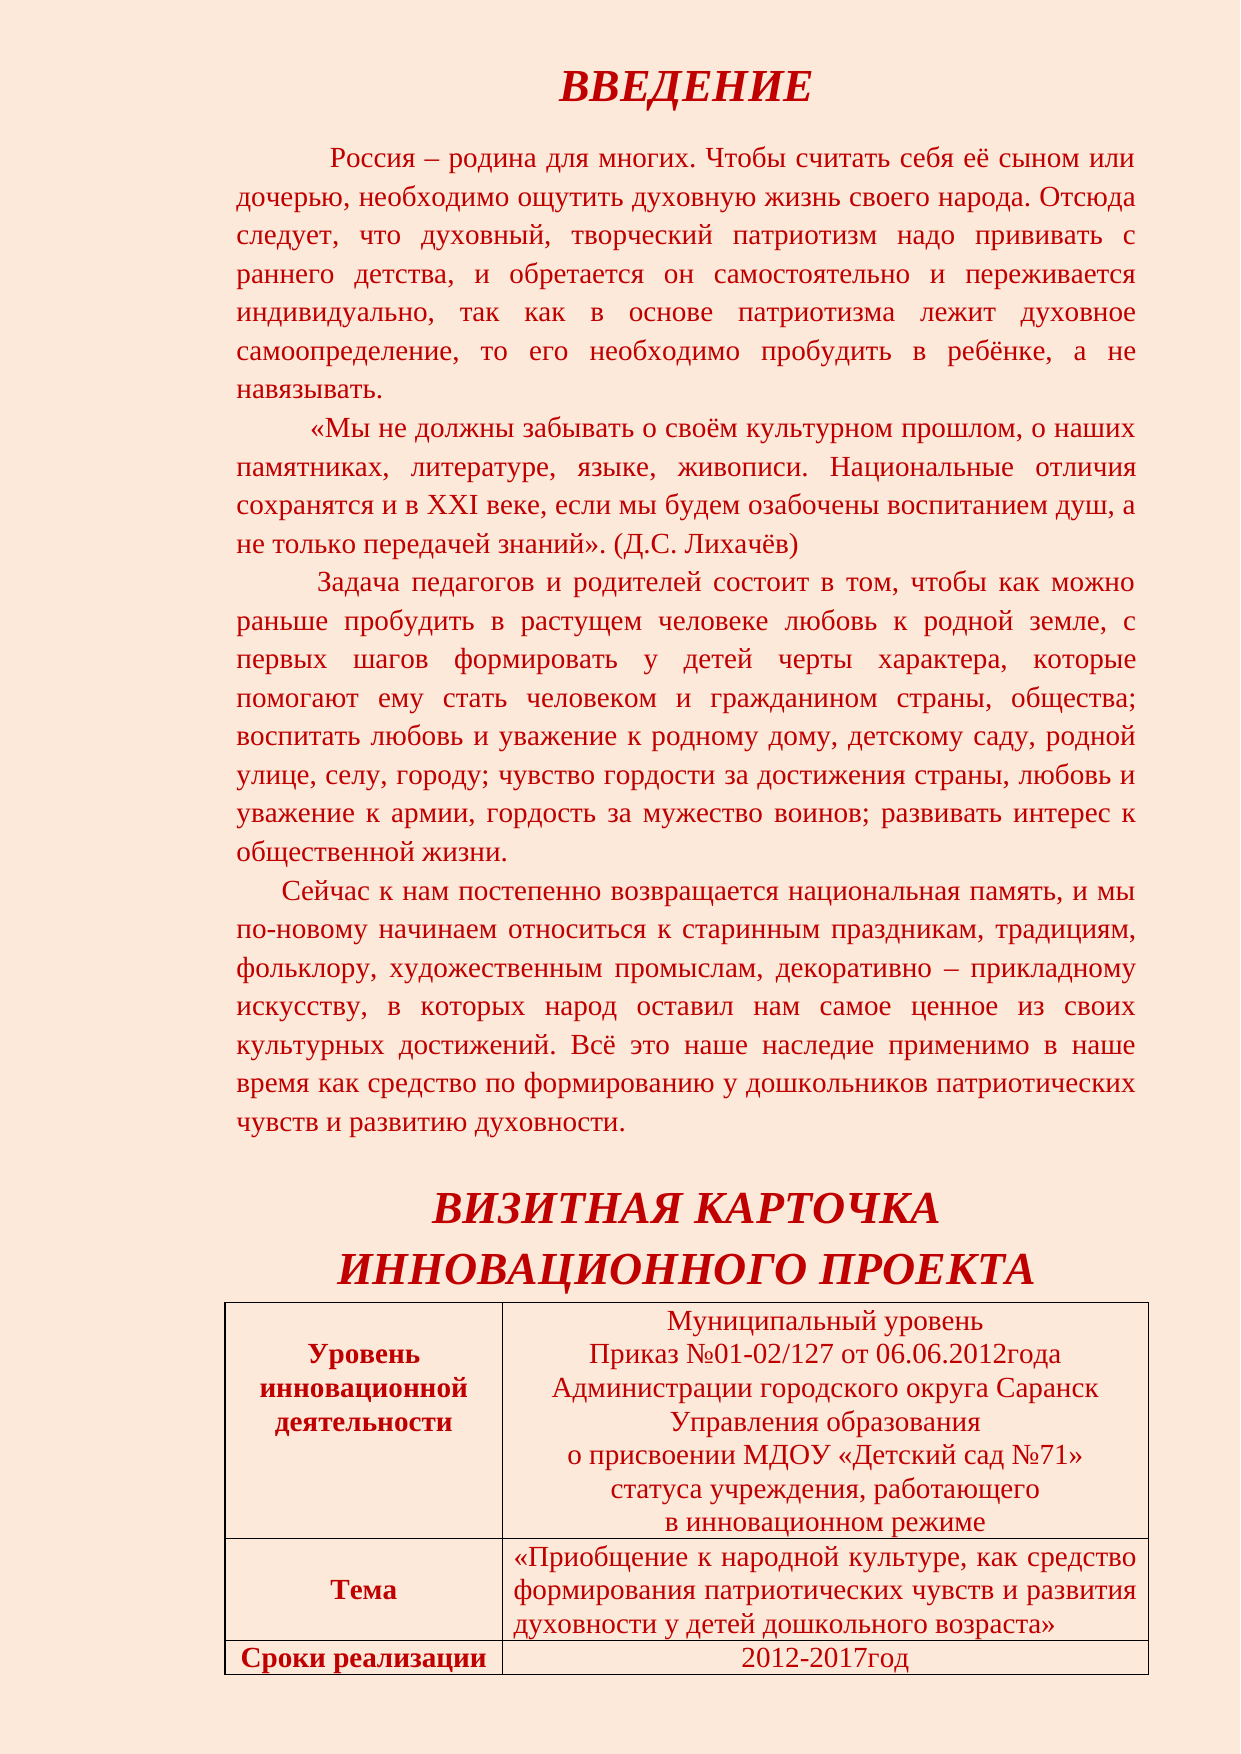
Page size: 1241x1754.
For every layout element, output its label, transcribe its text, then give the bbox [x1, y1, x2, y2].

table_cell 2012-2017год [503, 1641, 1148, 1674]
text Россия – родина для многих. Чтобы считать себя её сыном или дочерью, необходимо ощутить духовную жизнь своего народа. Отсюда следует, что духовный, творческий патриотизм надо прививать с раннего детства, и обретается он самостоятельно и переживается индивидуально, так как в основе патриотизма лежит духовное самоопределение, то его необходимо пробудить в ребёнке, а не навязывать. [236, 140, 1137, 405]
table_cell «Приобщение к народной культуре, как средство формирования патриотических чувств и развития духовности у детей дошкольного возраста» [503, 1539, 1148, 1639]
text ИННОВАЦИОННОГО ПРОЕКТА [236, 1242, 1137, 1294]
table_cell Тема [226, 1539, 502, 1639]
text «Мы не должны забывать о своём культурном прошлом, о наших памятниках, литературе, языке, живописи. Национальные отличия сохранятся и в XXI веке, если мы будем озабочены воспитанием душ, а не только передачей знаний». (Д.С. Лихачёв) [236, 410, 1137, 559]
text ВИЗИТНАЯ КАРТОЧКА [236, 1181, 1137, 1234]
table_header Муниципальный уровень Приказ №01-02/127 от 06.06.2012года Администрации городского округа Саранск Управления образования о присвоении МДОУ «Детский сад №71» статуса учреждения, работающего в инновационном режиме [503, 1303, 1148, 1538]
text ВВЕДЕНИЕ [236, 59, 1137, 112]
table_cell Сроки реализации [226, 1641, 502, 1674]
table_header Уровень инновационной деятельности [226, 1303, 502, 1538]
text Задача педагогов и родителей состоит в том, чтобы как можно раньше пробудить в растущем человеке любовь к родной земле, с первых шагов формировать у детей черты характера, которые помогают ему стать человеком и гражданином страны, общества; воспитать любовь и уважение к родному дому, детскому саду, родной улице, селу, городу; чувство гордости за достижения страны, любовь и уважение к армии, гордость за мужество воинов; развивать интерес к общественной жизни. [236, 564, 1137, 868]
text Сейчас к нам постепенно возвращается национальная память, и мы по-новому начинаем относиться к старинным праздникам, традициям, фольклору, художественным промыслам, декоративно – прикладному искусству, в которых народ оставил нам самое ценное из своих культурных достижений. Всё это наше наследие применимо в наше время как средство по формированию у дошкольников патриотических чувств и развитию духовности. [236, 873, 1137, 1137]
